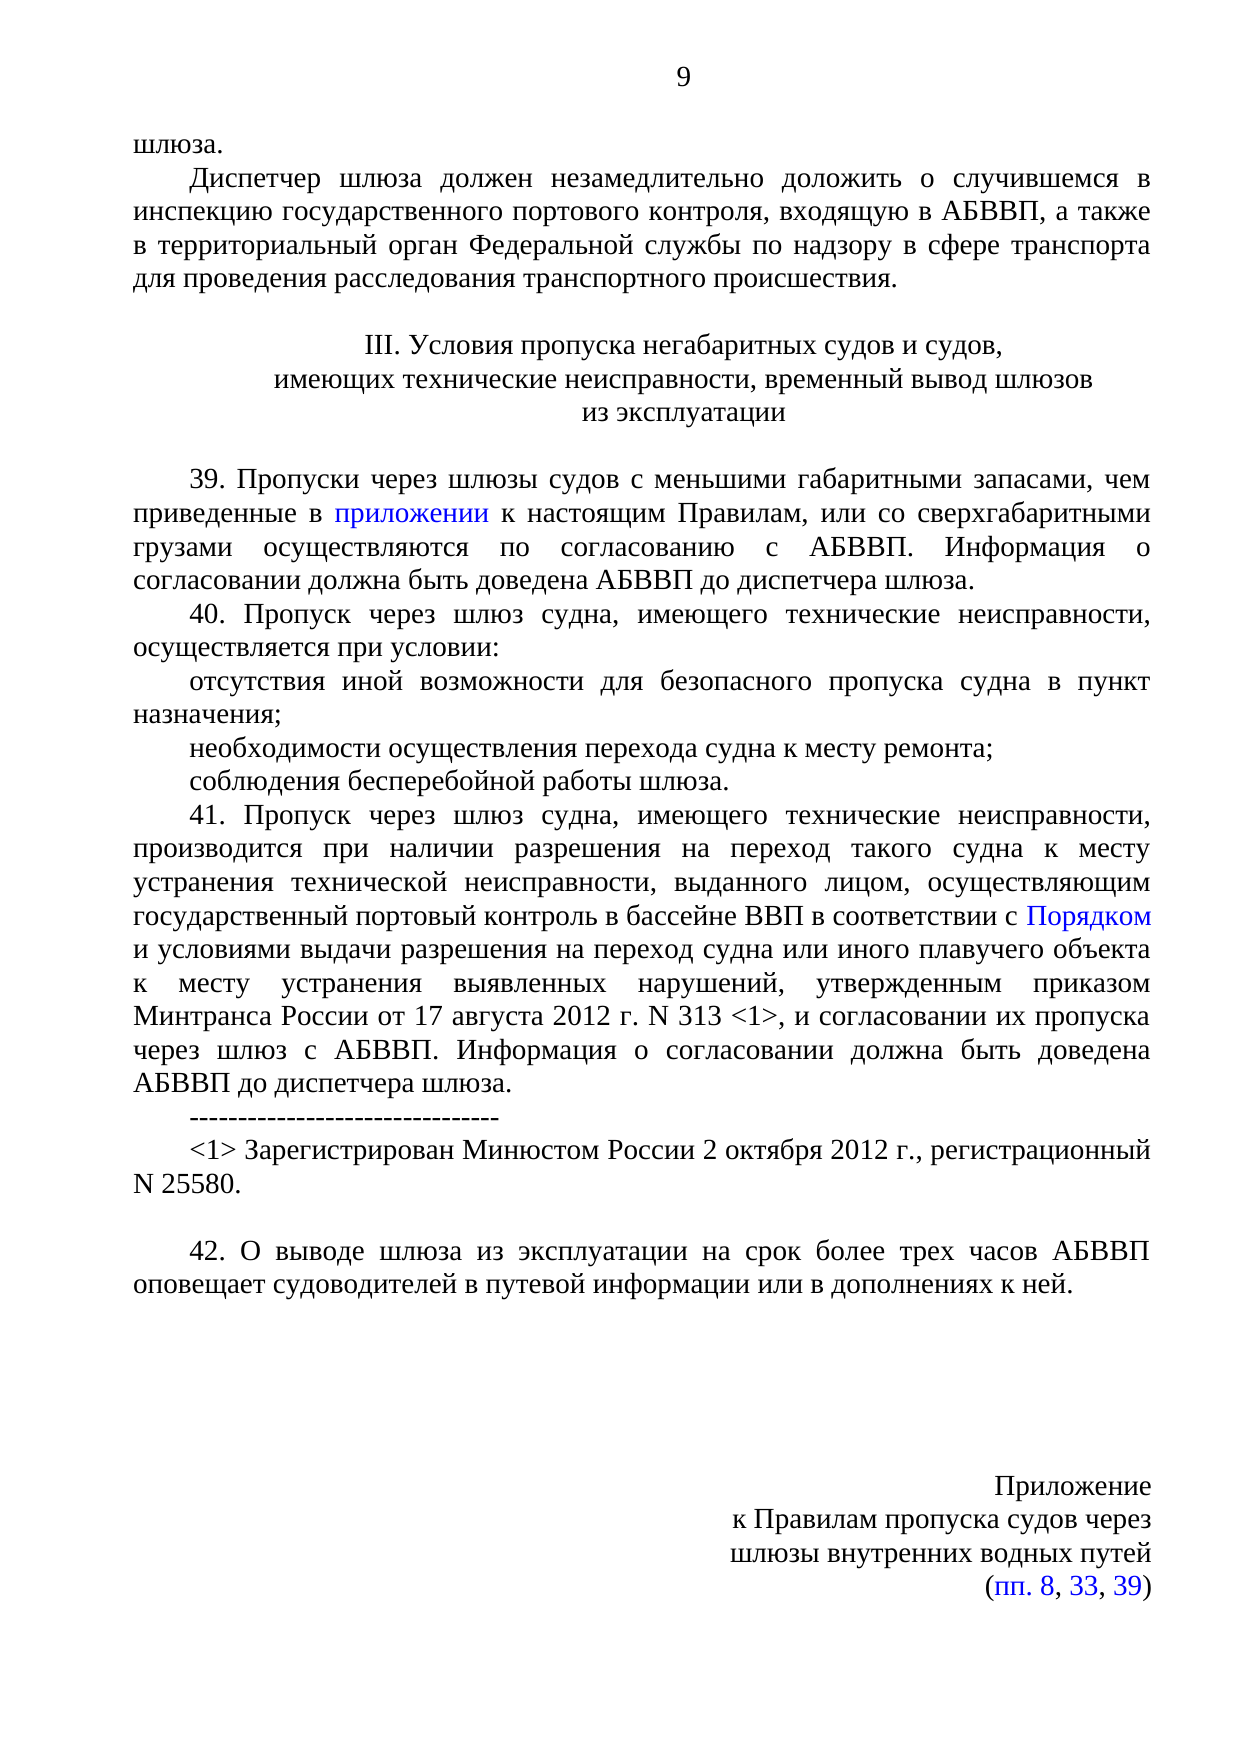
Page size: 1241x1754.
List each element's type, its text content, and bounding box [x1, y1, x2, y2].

text III. Условия пропуска негабаритных судов и судов, [133, 327, 1152, 361]
text из эксплуатации [133, 394, 1152, 428]
text необходимости осуществления перехода судна к месту ремонта; [133, 730, 1152, 763]
text отсутствия иной возможности для безопасного пропуска судна в пункт назначения; [133, 663, 1152, 730]
text (пп. 8, 33, 39) [133, 1568, 1152, 1602]
text 42. О выводе шлюза из эксплуатации на срок более трех часов АБВВП оповещает судоводителей в путевой информации или в дополнениях к ней. [133, 1233, 1152, 1300]
text соблюдения бесперебойной работы шлюза. [133, 763, 1152, 797]
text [133, 126, 1152, 160]
text 40. Пропуск через шлюз судна, имеющего технические неисправности, осуществляется при условии: [133, 596, 1152, 663]
text Диспетчер шлюза должен незамедлительно доложить о случившемся в инспекцию государственного портового контроля, входящую в АБВВП, а также в территориальный орган Федеральной службы по надзору в сфере транспорта для проведения расследования транспортного происшествия. [133, 160, 1152, 294]
text 41. Пропуск через шлюз судна, имеющего технические неисправности, производится при наличии разрешения на переход такого судна к месту устранения технической неисправности, выданного лицом, осуществляющим государственный портовый контроль в бассейне ВВП в соответствии с Порядком и условиями выдачи разрешения на переход судна или иного плавучего объекта к месту устранения выявленных нарушений, утвержденным приказом Минтранса России от 17 августа 2012 г. N 313 <1>, и согласовании их пропуска через шлюз с АБВВП. Информация о согласовании должна быть доведена АБВВП до диспетчера шлюза. [133, 797, 1152, 1099]
text шлюзы внутренних водных путей [133, 1535, 1152, 1568]
text -------------------------------- [133, 1099, 1152, 1132]
text имеющих технические неисправности, временный вывод шлюзов [133, 361, 1152, 394]
text к Правилам пропуска судов через [133, 1501, 1152, 1535]
text Приложение [133, 1468, 1152, 1501]
text <1> Зарегистрирован Минюстом России 2 октября 2012 г., регистрационный N 25580. [133, 1132, 1152, 1199]
text 39. Пропуски через шлюзы судов с меньшими габаритными запасами, чем приведенные в приложении к настоящим Правилам, или со сверхгабаритными грузами осуществляются по согласованию с АБВВП. Информация о согласовании должна быть доведена АБВВП до диспетчера шлюза. [133, 462, 1152, 596]
